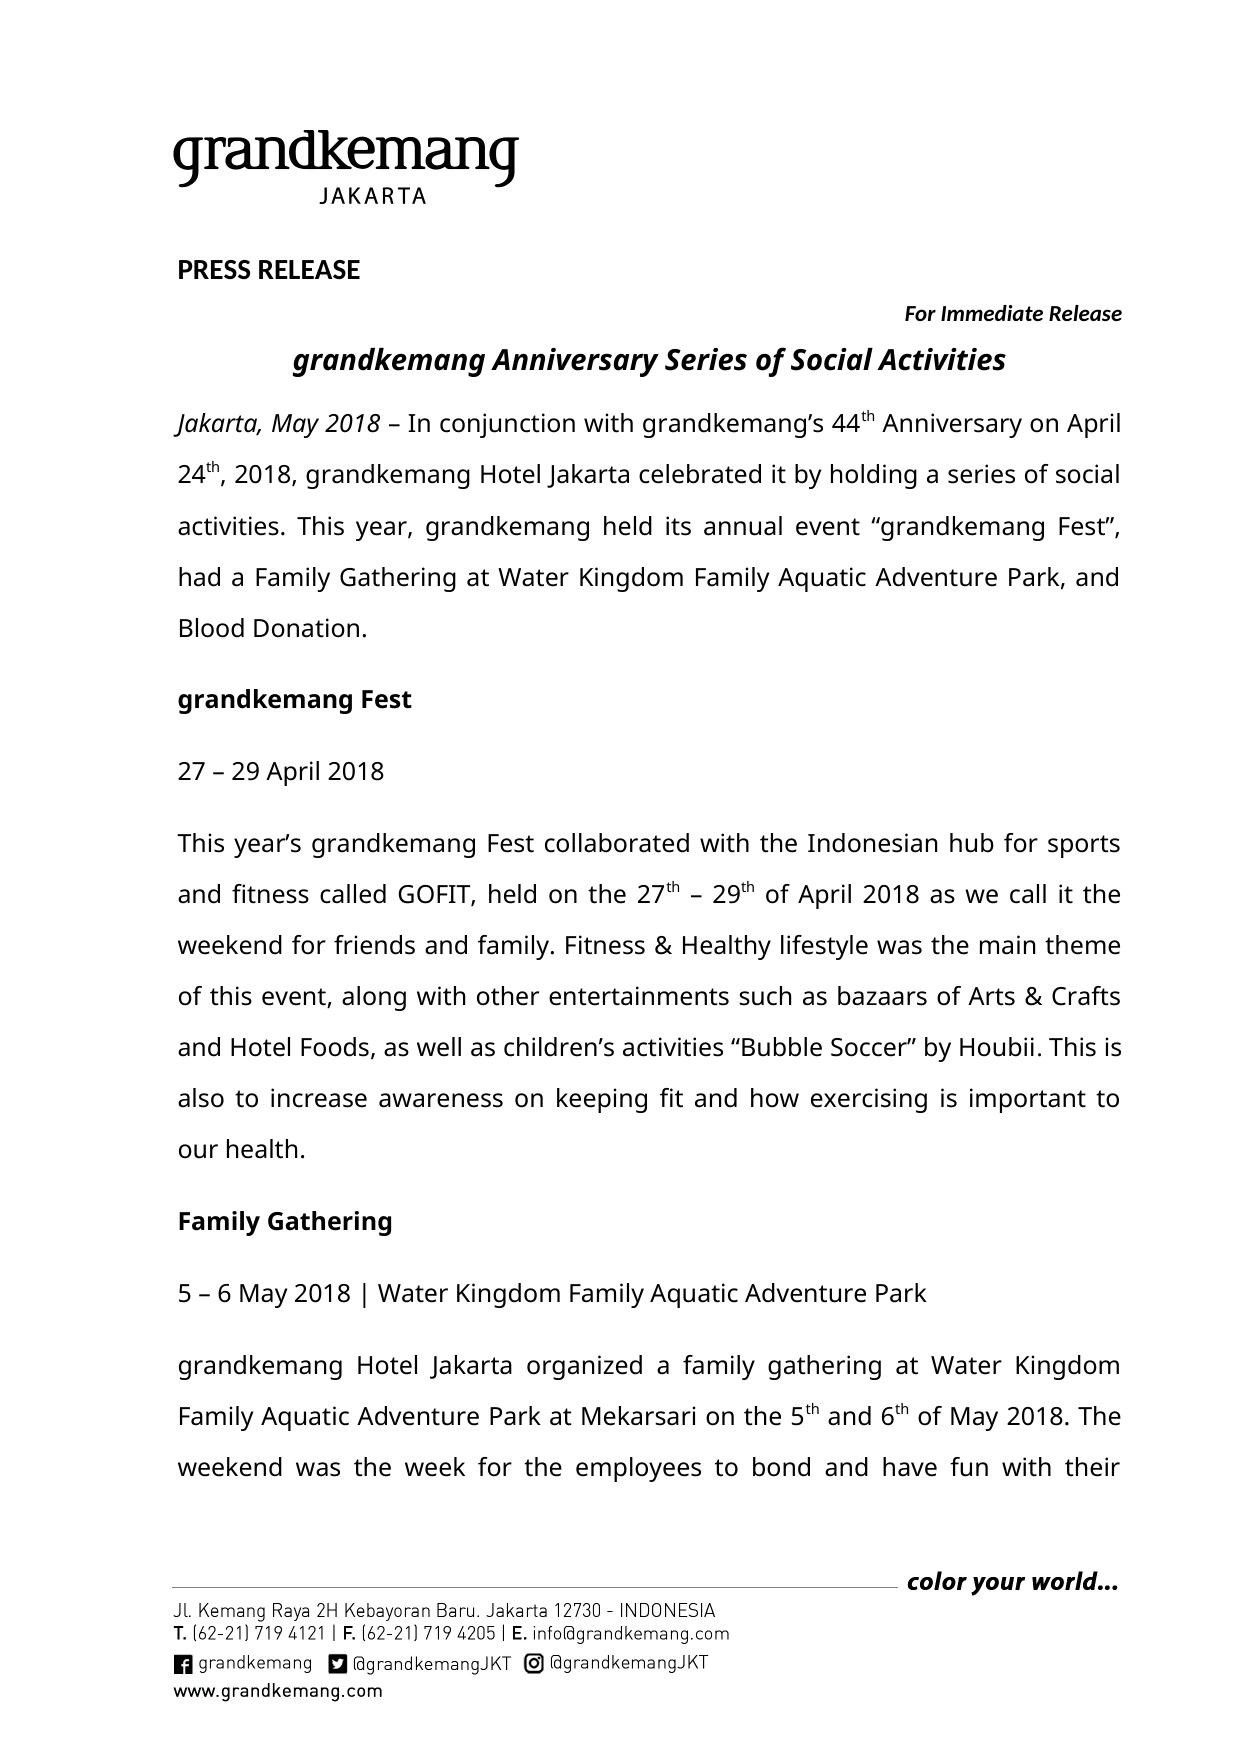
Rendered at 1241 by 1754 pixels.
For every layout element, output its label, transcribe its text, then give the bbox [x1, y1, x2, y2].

text grandkemang Fest [177, 682, 1122, 716]
picture [0, 0, 1236, 253]
text grandkemang Anniversary Series of Social Activities [177, 340, 1122, 379]
text PRESS RELEASE [177, 251, 1122, 287]
text Jakarta, May 2018 – In conjunction with grandkemang’s 44th Anniversary on April 24th, 2018, grandkemang Hotel Jakarta celebrated it by holding a series of social activities. This year, grandkemang held its annual event “grandkemang Fest”, had a Family Gathering at Water Kingdom Family Aquatic Adventure Park, and Blood Donation. [177, 406, 1122, 644]
text Family Gathering [177, 1204, 1122, 1238]
text 5 – 6 May 2018 | Water Kingdom Family Aquatic Adventure Park [177, 1276, 1122, 1310]
text 27 – 29 April 2018 [177, 754, 1122, 788]
text This year’s grandkemang Fest collaborated with the Indonesian hub for sports and fitness called GOFIT, held on the 27th – 29th of April 2018 as we call it the weekend for friends and family. Fitness & Healthy lifestyle was the main theme of this event, along with other entertainments such as bazaars of Arts & Crafts and Hotel Foods, as well as children’s activities “Bubble Soccer” by Houbii. This is also to increase awareness on keeping fit and how exercising is important to our health. [177, 826, 1122, 1166]
text For Immediate Release [177, 299, 1122, 327]
picture [0, 1473, 1236, 1752]
